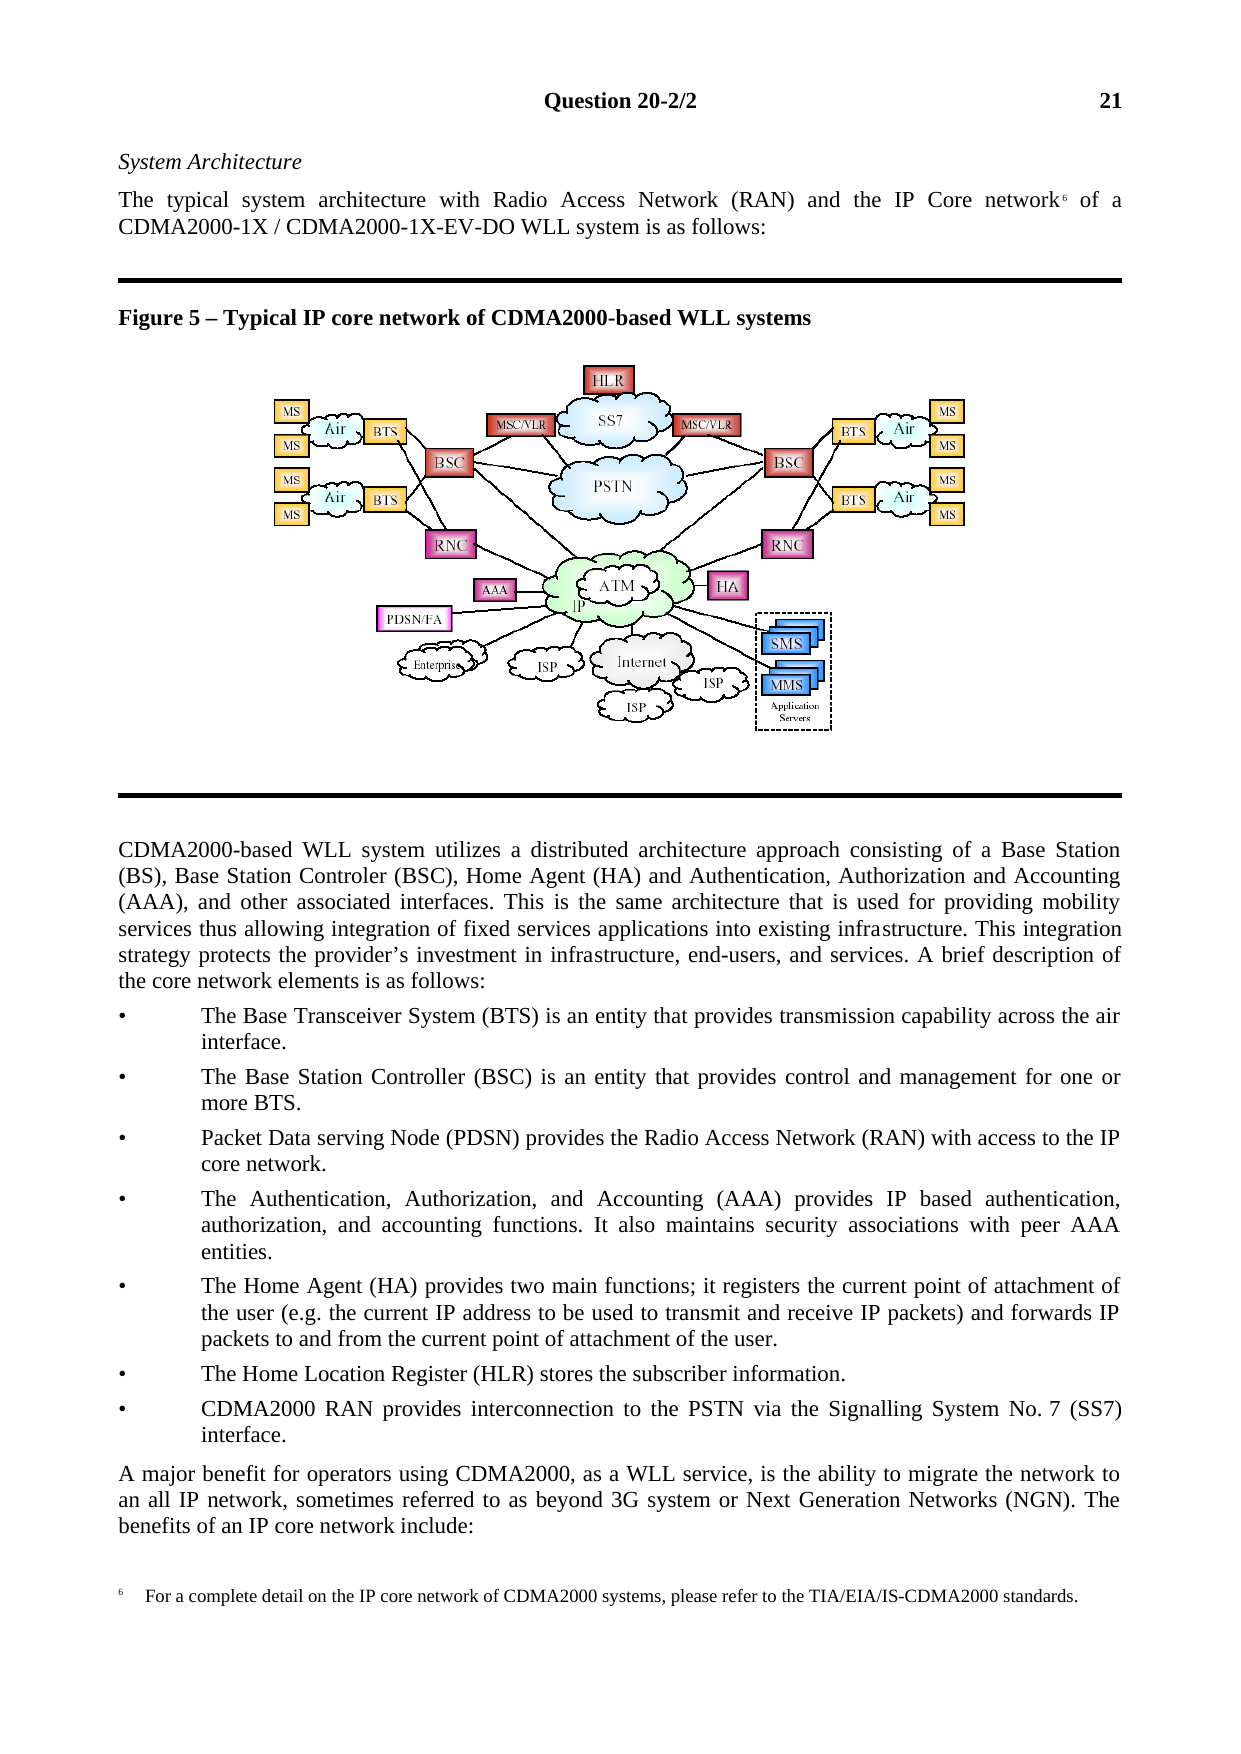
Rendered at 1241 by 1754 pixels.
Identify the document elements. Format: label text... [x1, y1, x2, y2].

text • Packet Data serving Node (PDSN) provides the Radio Access Network (RAN) with access to the IP core network. [118, 1124, 1122, 1177]
title Figure 5 – Typical IP core network of CDMA2000-based WLL systems [118, 283, 1122, 330]
text • The Authentication, Authorization, and Accounting (AAA) provides IP based authentication, authorization, and accounting functions. It also maintains security associations with peer AAA entities. [118, 1185, 1122, 1264]
text • The Base Transceiver System (BTS) is an entity that provides transmission capability across the air interface. [118, 1002, 1122, 1055]
text • The Home Location Register (HLR) stores the subscriber information. [118, 1360, 1122, 1386]
picture [267, 355, 973, 741]
text • CDMA2000 RAN provides interconnection to the PSTN via the Signalling System No. 7 (SS7) interface. [118, 1395, 1122, 1447]
text The typical system architecture with Radio Access Network (RAN) and the IP Core network of a CDMA2000-1X / CDMA2000-1X-EV-DO WLL system is as follows: [118, 187, 1122, 239]
title System Architecture [118, 148, 1122, 174]
title CDMA2000-based WLL system utilizes a distributed architecture approach consisting of a Base Station (BS), Base Station Controler (BSC), Home Agent (HA) and Authentication, Authorization and Accounting (AAA), and other associated interfaces. This is the same architecture that is used for providing mobility services thus allowing integration of fixed services applications into existing infrastructure. This integration strategy protects the provider’s investment in infrastructure, end-users, and services. A brief description of the core network elements is as follows: [118, 836, 1122, 994]
text • The Base Station Controller (BSC) is an entity that provides control and management for one or more BTS. [118, 1063, 1122, 1116]
text A major benefit for operators using CDMA2000, as a WLL service, is the ability to migrate the network to an all IP network, sometimes referred to as beyond 3G system or Next Generation Networks (NGN). The benefits of an IP core network include: [118, 1460, 1122, 1539]
text • The Home Agent (HA) provides two main functions; it registers the current point of attachment of the user (e.g. the current IP address to be used to transmit and receive IP packets) and forwards IP packets to and from the current point of attachment of the user. [118, 1273, 1122, 1352]
